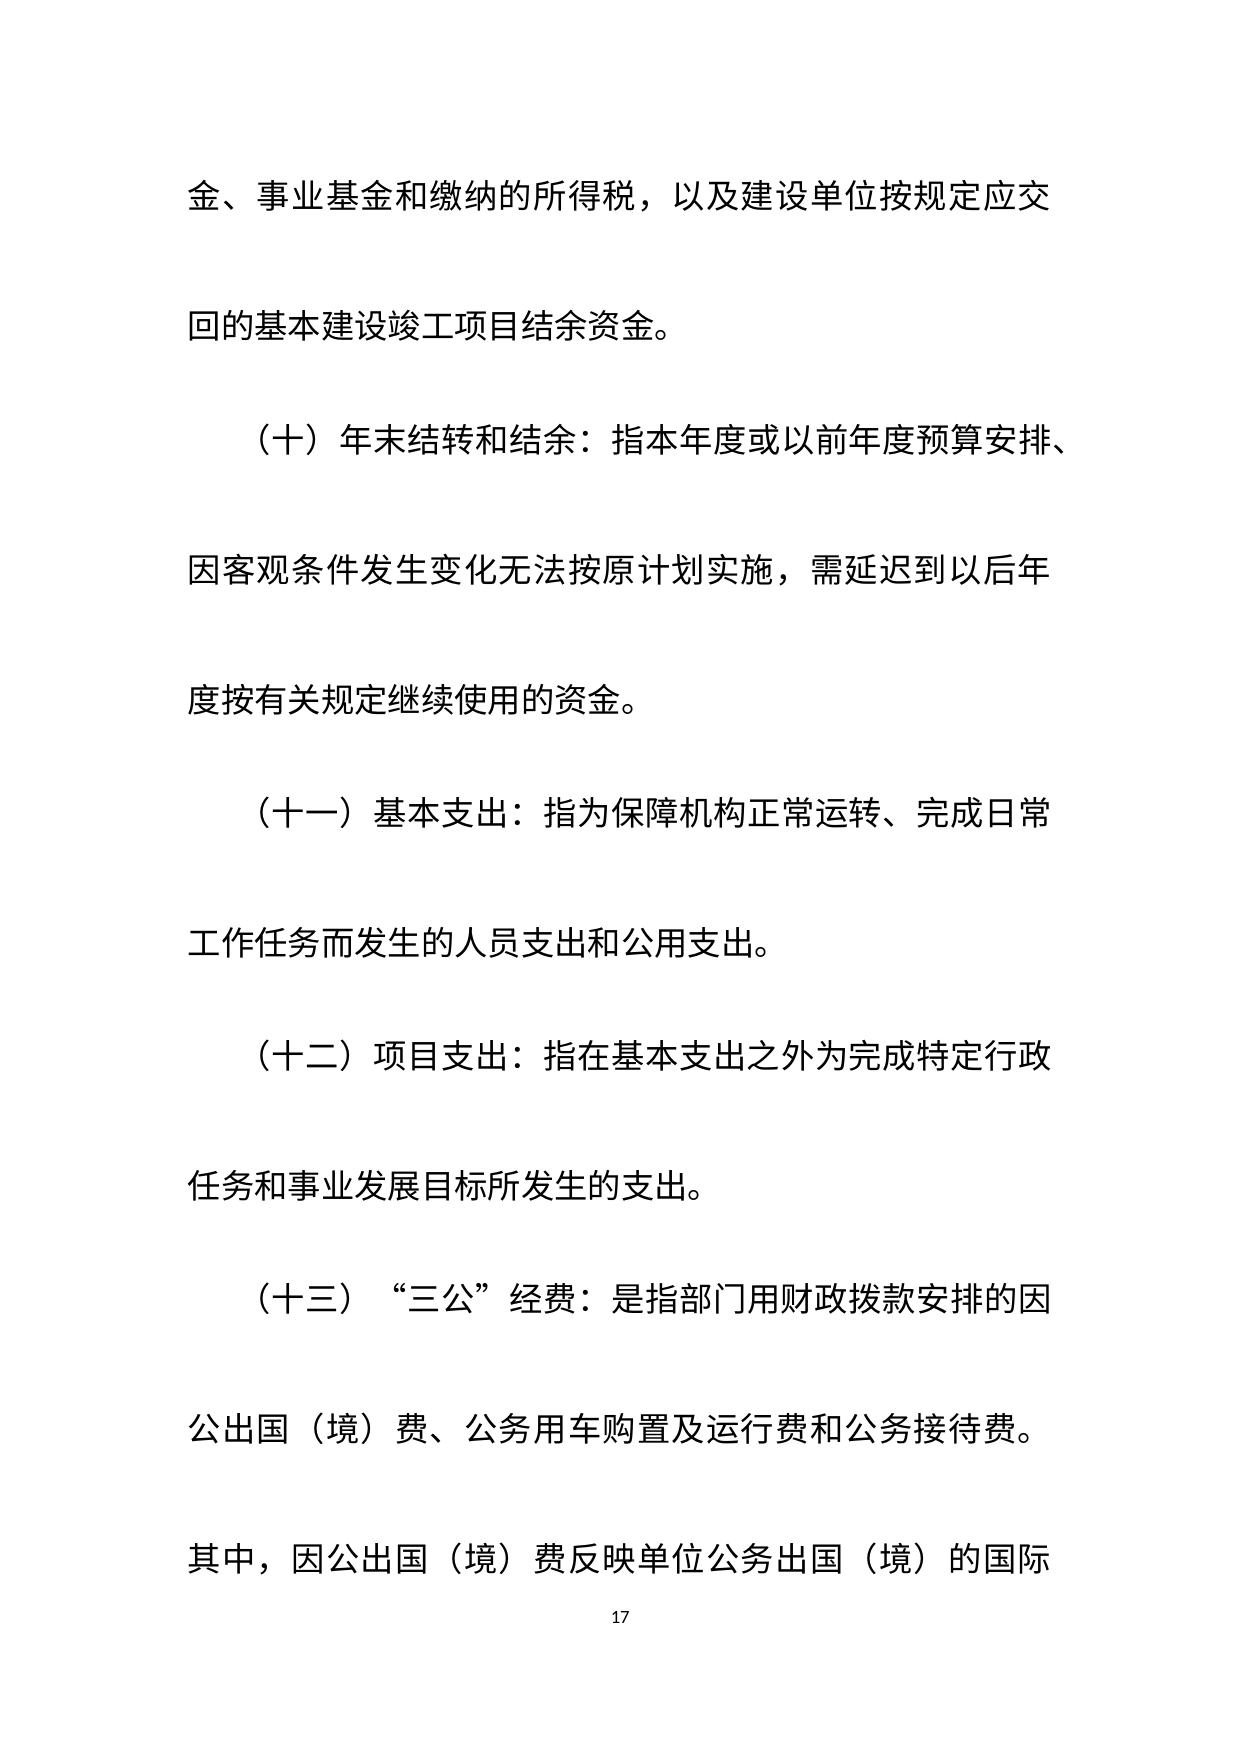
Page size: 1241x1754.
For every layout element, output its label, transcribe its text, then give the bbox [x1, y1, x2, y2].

text （十）年末结转和结余：指本年度或以前年度预算安排、因客观条件发生变化无法按原计划实施，需延迟到以后年度按有关规定继续使用的资金。 [187, 405, 1053, 730]
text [187, 162, 1053, 357]
text （十二）项目支出：指在基本支出之外为完成特定行政任务和事业发展目标所发生的支出。 [187, 1022, 1053, 1217]
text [187, 1265, 1053, 1590]
text （十一）基本支出：指为保障机构正常运转、完成日常工作任务而发生的人员支出和公用支出。 [187, 778, 1053, 973]
